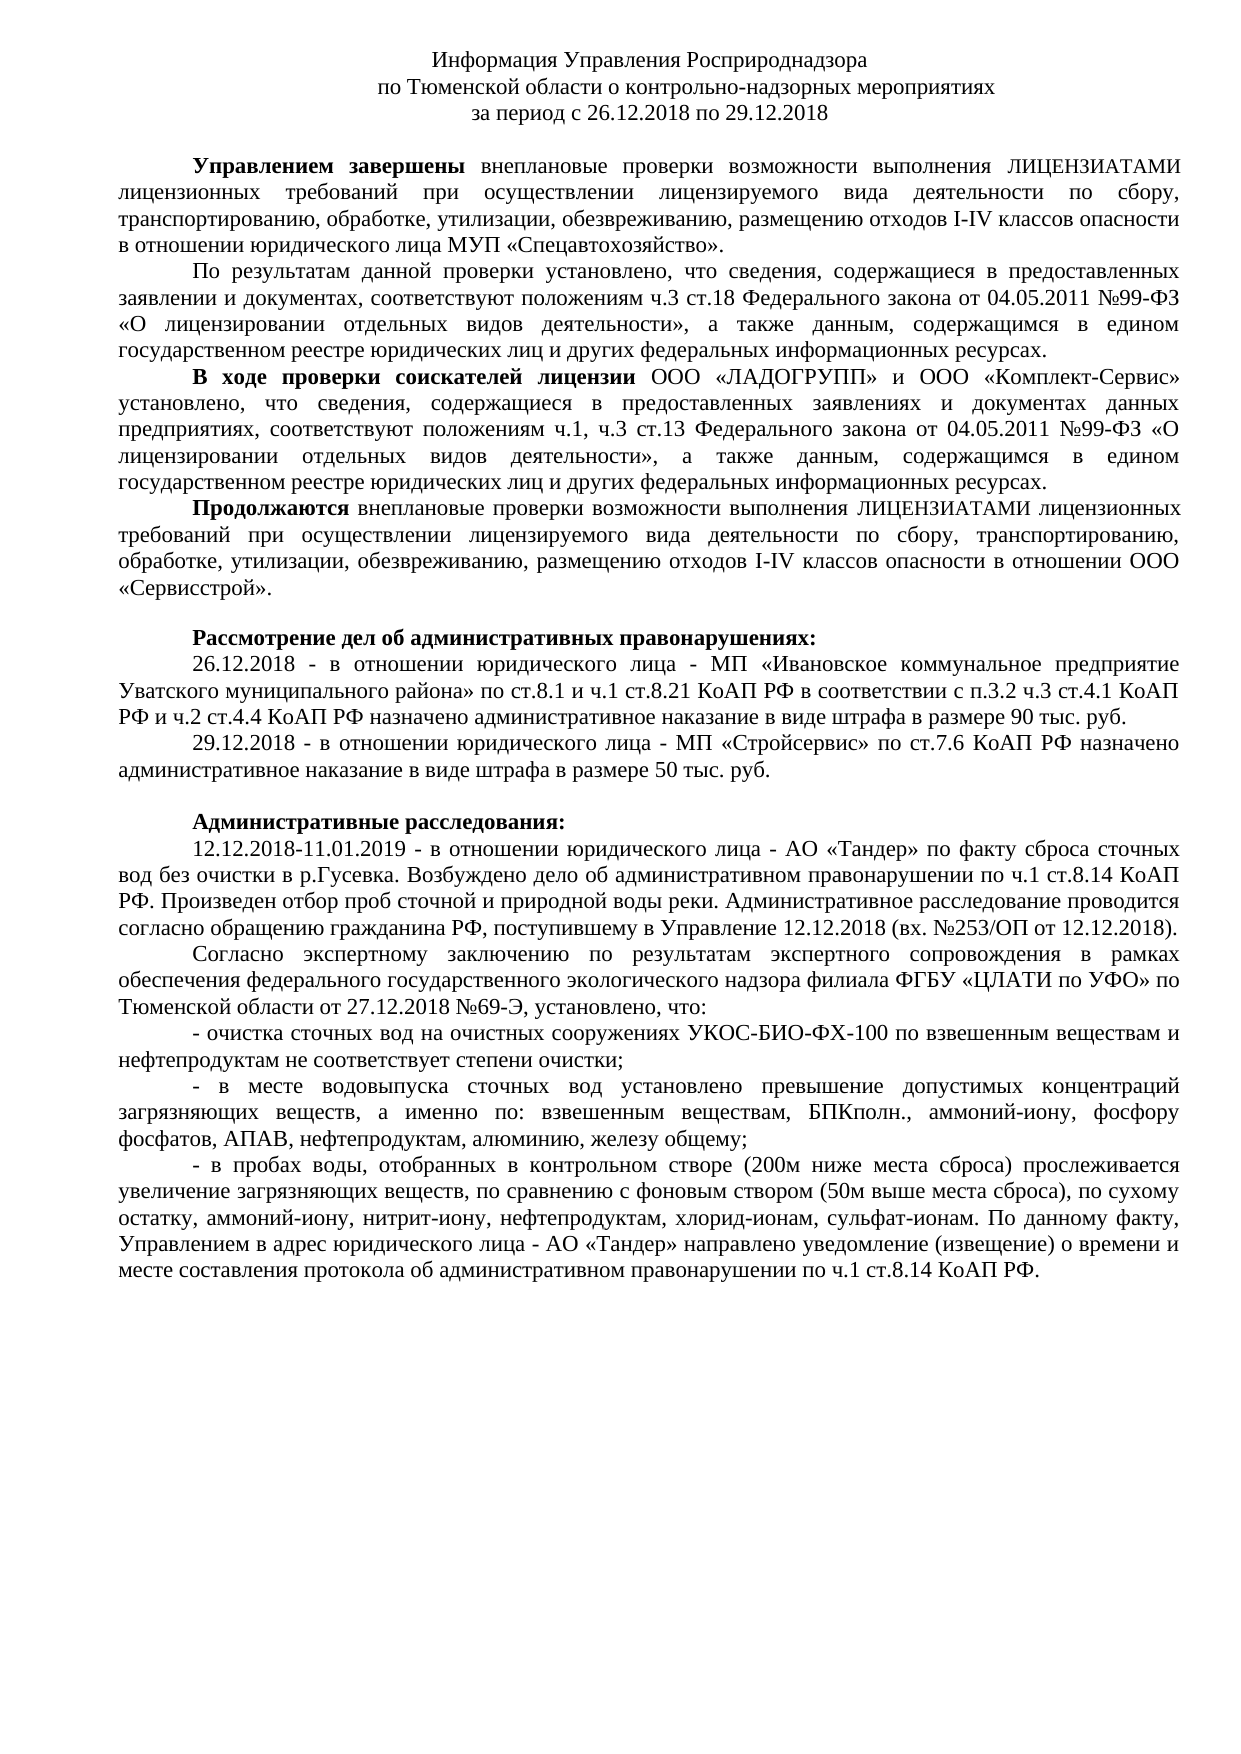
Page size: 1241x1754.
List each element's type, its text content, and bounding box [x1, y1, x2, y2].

text за период с 26.12.2018 по 29.12.2018 [118, 99, 1181, 126]
text по Тюменской области о контрольно-надзорных мероприятиях [118, 73, 1181, 99]
list Управлением завершены внеплановые проверки возможности выполнения ЛИЦЕНЗИАТАМИ лицензионных требований при осуществлении лицензируемого вида деятельности по сбору, транспортированию, обработке, утилизации, обезвреживанию, размещению отходов I-IV классов опасности в отношении юридического лица МУП «Спецавтохозяйство». [118, 152, 1181, 257]
list - в месте водовыпуска сточных вод установлено превышение допустимых концентраций загрязняющих веществ, а именно по: взвешенным веществам, БПКполн., аммоний-иону, фосфору фосфатов, АПАВ, нефтепродуктам, алюминию, железу общему; [118, 1072, 1181, 1151]
list 26.12.2018 - в отношении юридического лица - МП «Ивановское коммунальное предприятие Уватского муниципального района» по ст.8.1 и ч.1 ст.8.21 КоАП РФ в соответствии с п.3.2 ч.3 ст.4.1 КоАП РФ и ч.2 ст.4.4 КоАП РФ назначено административное наказание в виде штрафа в размере 90 тыс. руб. [118, 650, 1181, 729]
list Согласно экспертному заключению по результатам экспертного сопровождения в рамках обеспечения федерального государственного экологического надзора филиала ФГБУ «ЦЛАТИ по УФО» по Тюменской области от 27.12.2018 №69-Э, установлено, что: [118, 940, 1181, 1019]
list По результатам данной проверки установлено, что сведения, содержащиеся в предоставленных заявлении и документах, соответствуют положениям ч.3 ст.18 Федерального закона от 04.05.2011 №99-ФЗ «О лицензировании отдельных видов деятельности», а также данным, содержащимся в едином государственном реестре юридических лиц и других федеральных информационных ресурсах. [118, 257, 1181, 363]
list Административные расследования: [118, 808, 1181, 835]
list Продолжаются внеплановые проверки возможности выполнения ЛИЦЕНЗИАТАМИ лицензионных требований при осуществлении лицензируемого вида деятельности по сбору, транспортированию, обработке, утилизации, обезвреживанию, размещению отходов I-IV классов опасности в отношении ООО «Сервисстрой». [118, 494, 1181, 600]
text Информация Управления Росприроднадзора [118, 46, 1181, 73]
list Рассмотрение дел об административных правонарушениях: [118, 624, 1181, 650]
list 29.12.2018 - в отношении юридического лица - МП «Стройсервис» по ст.7.6 КоАП РФ назначено административное наказание в виде штрафа в размере 50 тыс. руб. [118, 729, 1181, 782]
list - очистка сточных вод на очистных сооружениях УКОС-БИО-ФХ-100 по взвешенным веществам и нефтепродуктам не соответствует степени очистки; [118, 1019, 1181, 1072]
list 12.12.2018-11.01.2019 - в отношении юридического лица - АО «Тандер» по факту сброса сточных вод без очистки в р.Гусевка. Возбуждено дело об административном правонарушении по ч.1 ст.8.14 КоАП РФ. Произведен отбор проб сточной и природной воды реки. Административное расследование проводится согласно обращению гражданина РФ, поступившему в Управление 12.12.2018 (вх. №253/ОП от 12.12.2018). [118, 835, 1181, 940]
list - в пробах воды, отобранных в контрольном створе (200м ниже места сброса) прослеживается увеличение загрязняющих веществ, по сравнению с фоновым створом (50м выше места сброса), по сухому остатку, аммоний-иону, нитрит-иону, нефтепродуктам, хлорид-ионам, сульфат-ионам. По данному факту, Управлением в адрес юридического лица - АО «Тандер» направлено уведомление (извещение) о времени и месте составления протокола об административном правонарушении по ч.1 ст.8.14 КоАП РФ. [118, 1151, 1181, 1283]
list В ходе проверки соискателей лицензии ООО «ЛАДОГРУПП» и ООО «Комплект-Сервис» установлено, что сведения, содержащиеся в предоставленных заявлениях и документах данных предприятиях, соответствуют положениям ч.1, ч.3 ст.13 Федерального закона от 04.05.2011 №99-ФЗ «О лицензировании отдельных видов деятельности», а также данным, содержащимся в едином государственном реестре юридических лиц и других федеральных информационных ресурсах. [118, 363, 1181, 494]
